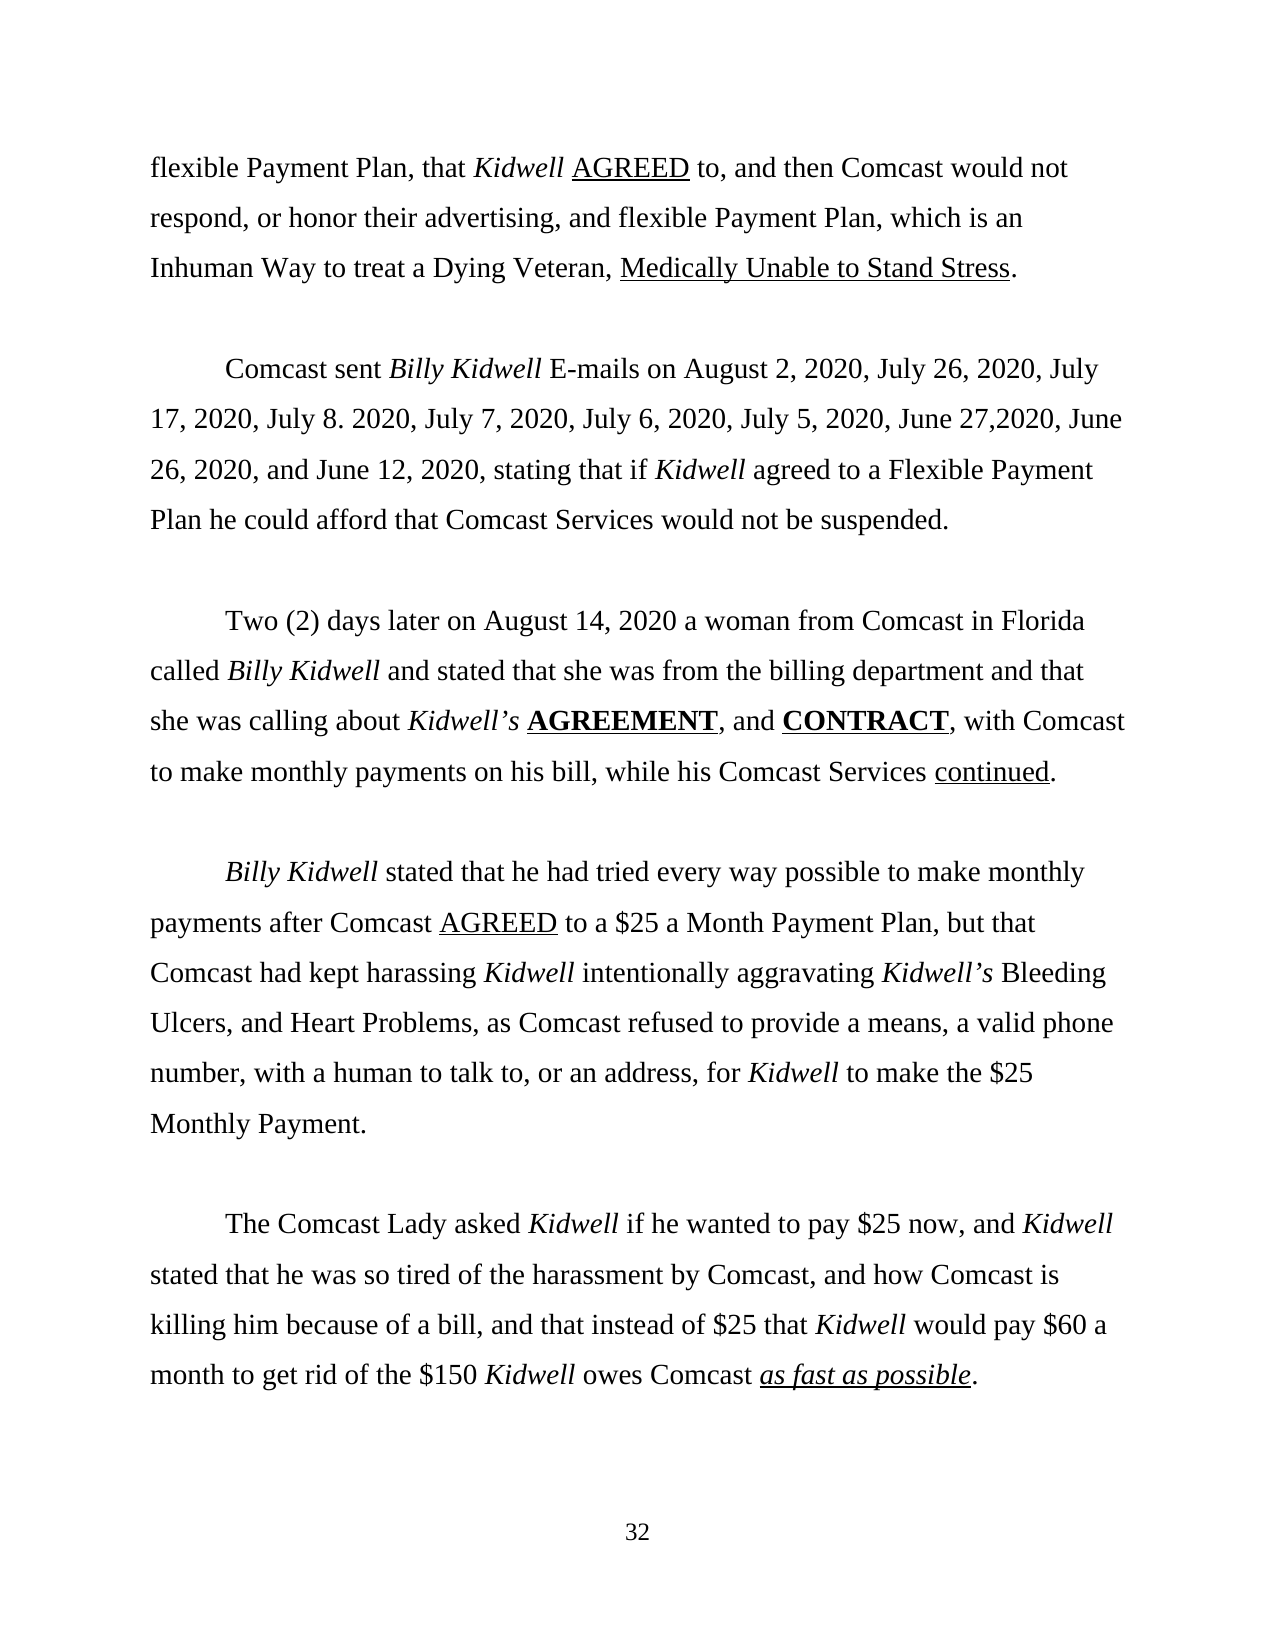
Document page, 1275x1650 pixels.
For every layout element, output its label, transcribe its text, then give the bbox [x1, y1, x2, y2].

text Billy Kidwell stated that he had tried every way possible to make monthly payments after Comcast AGREED to a $25 a Month Payment Plan, but that Comcast had kept harassing Kidwell intentionally aggravating Kidwell’s Bleeding Ulcers, and Heart Problems, as Comcast refused to provide a means, a valid phone number, with a human to talk to, or an address, for Kidwell to make the $25 Monthly Payment. [150, 854, 1125, 1139]
text Comcast sent Billy Kidwell E-mails on August 2, 2020, July 26, 2020, July 17, 2020, July 8. 2020, July 7, 2020, July 6, 2020, July 5, 2020, June 27,2020, June 26, 2020, and June 12, 2020, stating that if Kidwell agreed to a Flexible Payment Plan he could afford that Comcast Services would not be suspended. [150, 351, 1125, 536]
text Two (2) days later on August 14, 2020 a woman from Comcast in Florida called Billy Kidwell and stated that she was from the billing department and that she was calling about Kidwell’s AGREEMENT, and CONTRACT, with Comcast to make monthly payments on his bill, while his Comcast Services continued. [150, 603, 1125, 787]
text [150, 150, 1125, 284]
text The Comcast Lady asked Kidwell if he wanted to pay $25 now, and Kidwell stated that he was so tired of the harassment by Comcast, and how Comcast is killing him because of a bill, and that instead of $25 that Kidwell would pay $60 a month to get rid of the $150 Kidwell owes Comcast as fast as possible. [150, 1207, 1125, 1391]
